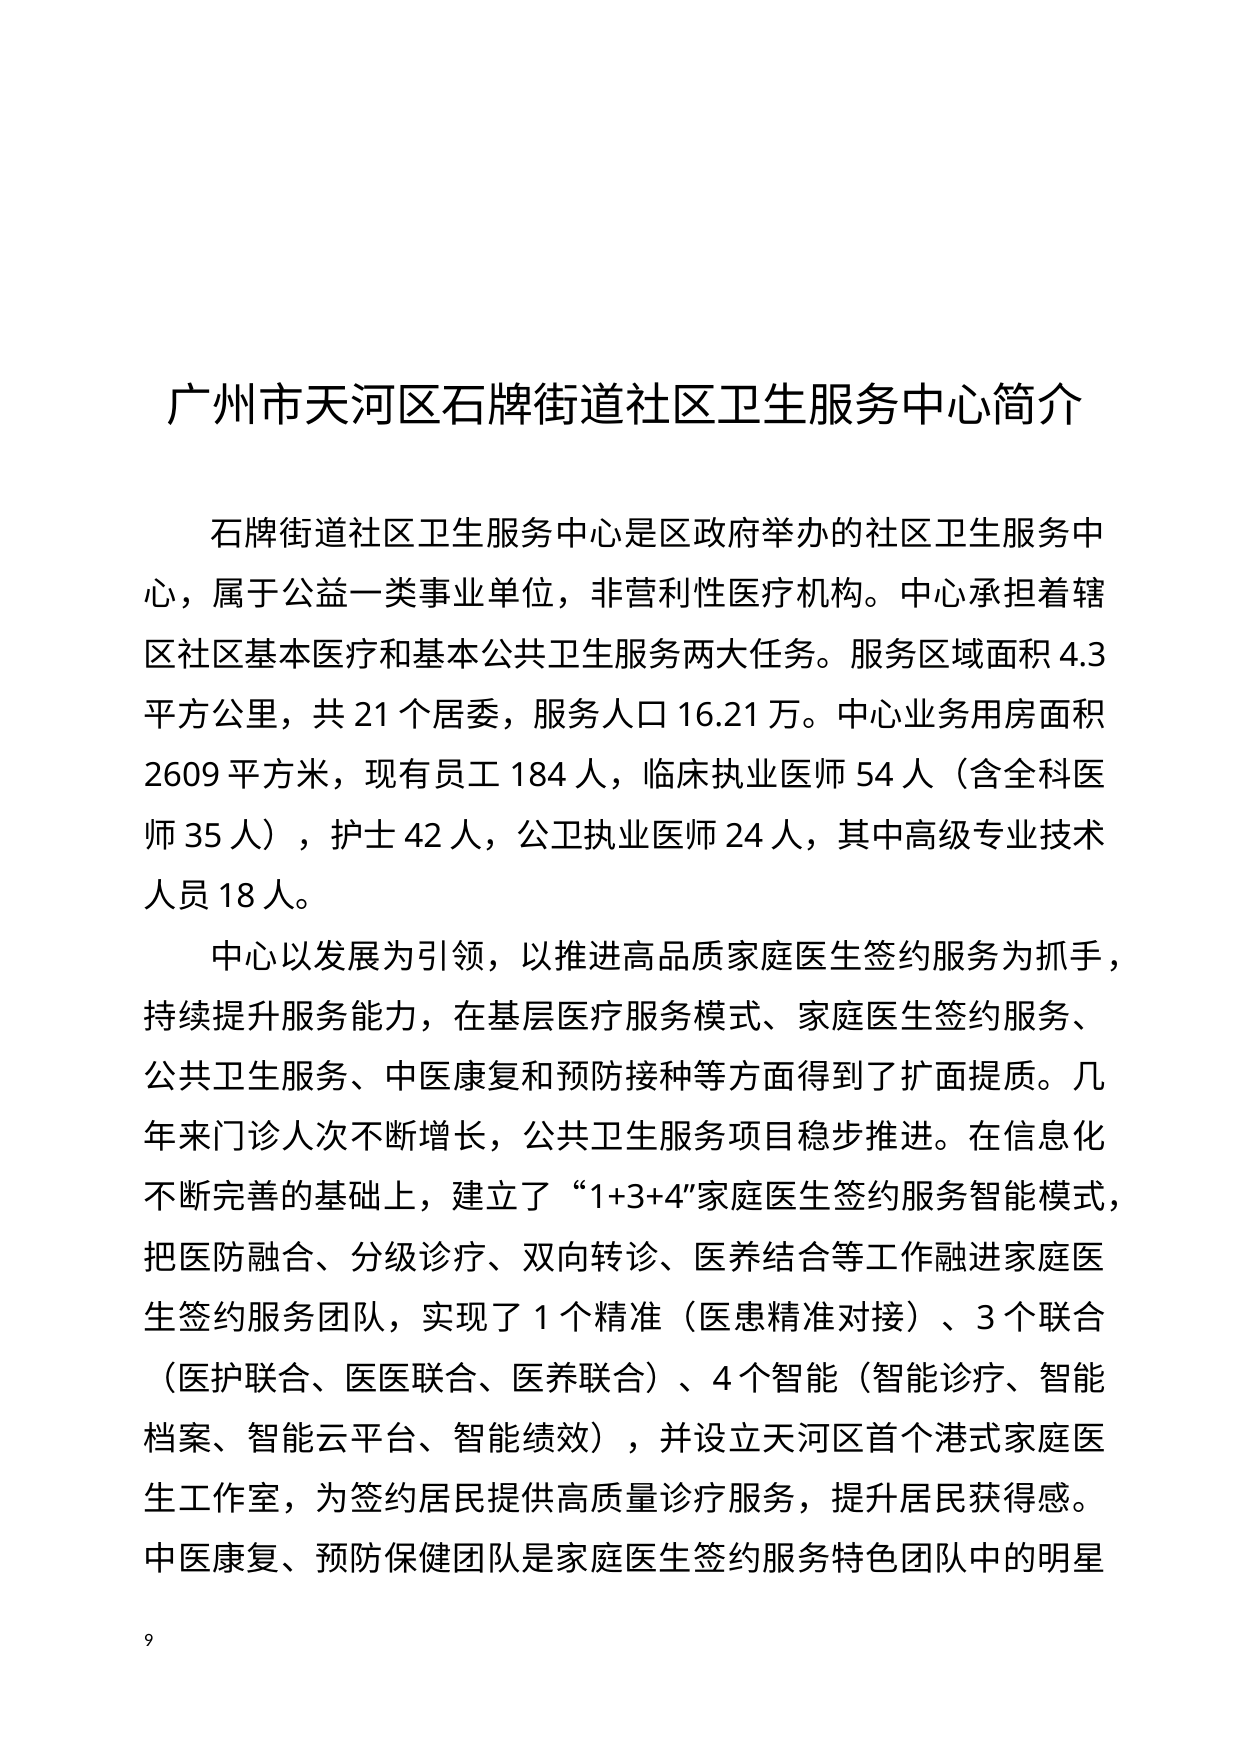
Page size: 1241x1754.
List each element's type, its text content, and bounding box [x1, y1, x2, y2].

text 石牌街道社区卫生服务中心是区政府举办的社区卫生服务中心，属于公益一类事业单位，非营利性医疗机构。中心承担着辖区社区基本医疗和基本公共卫生服务两大任务。服务区域面积4.3平方公里，共21个居委，服务人口16.21万。中心业务用房面积2609平方米，现有员工184人，临床执业医师54人（含全科医师35人），护士42人，公卫执业医师24人，其中高级专业技术人员18人。 [144, 507, 1106, 917]
text 广州市天河区石牌街道社区卫生服务中心简介 [144, 353, 1106, 450]
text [144, 929, 1106, 1580]
